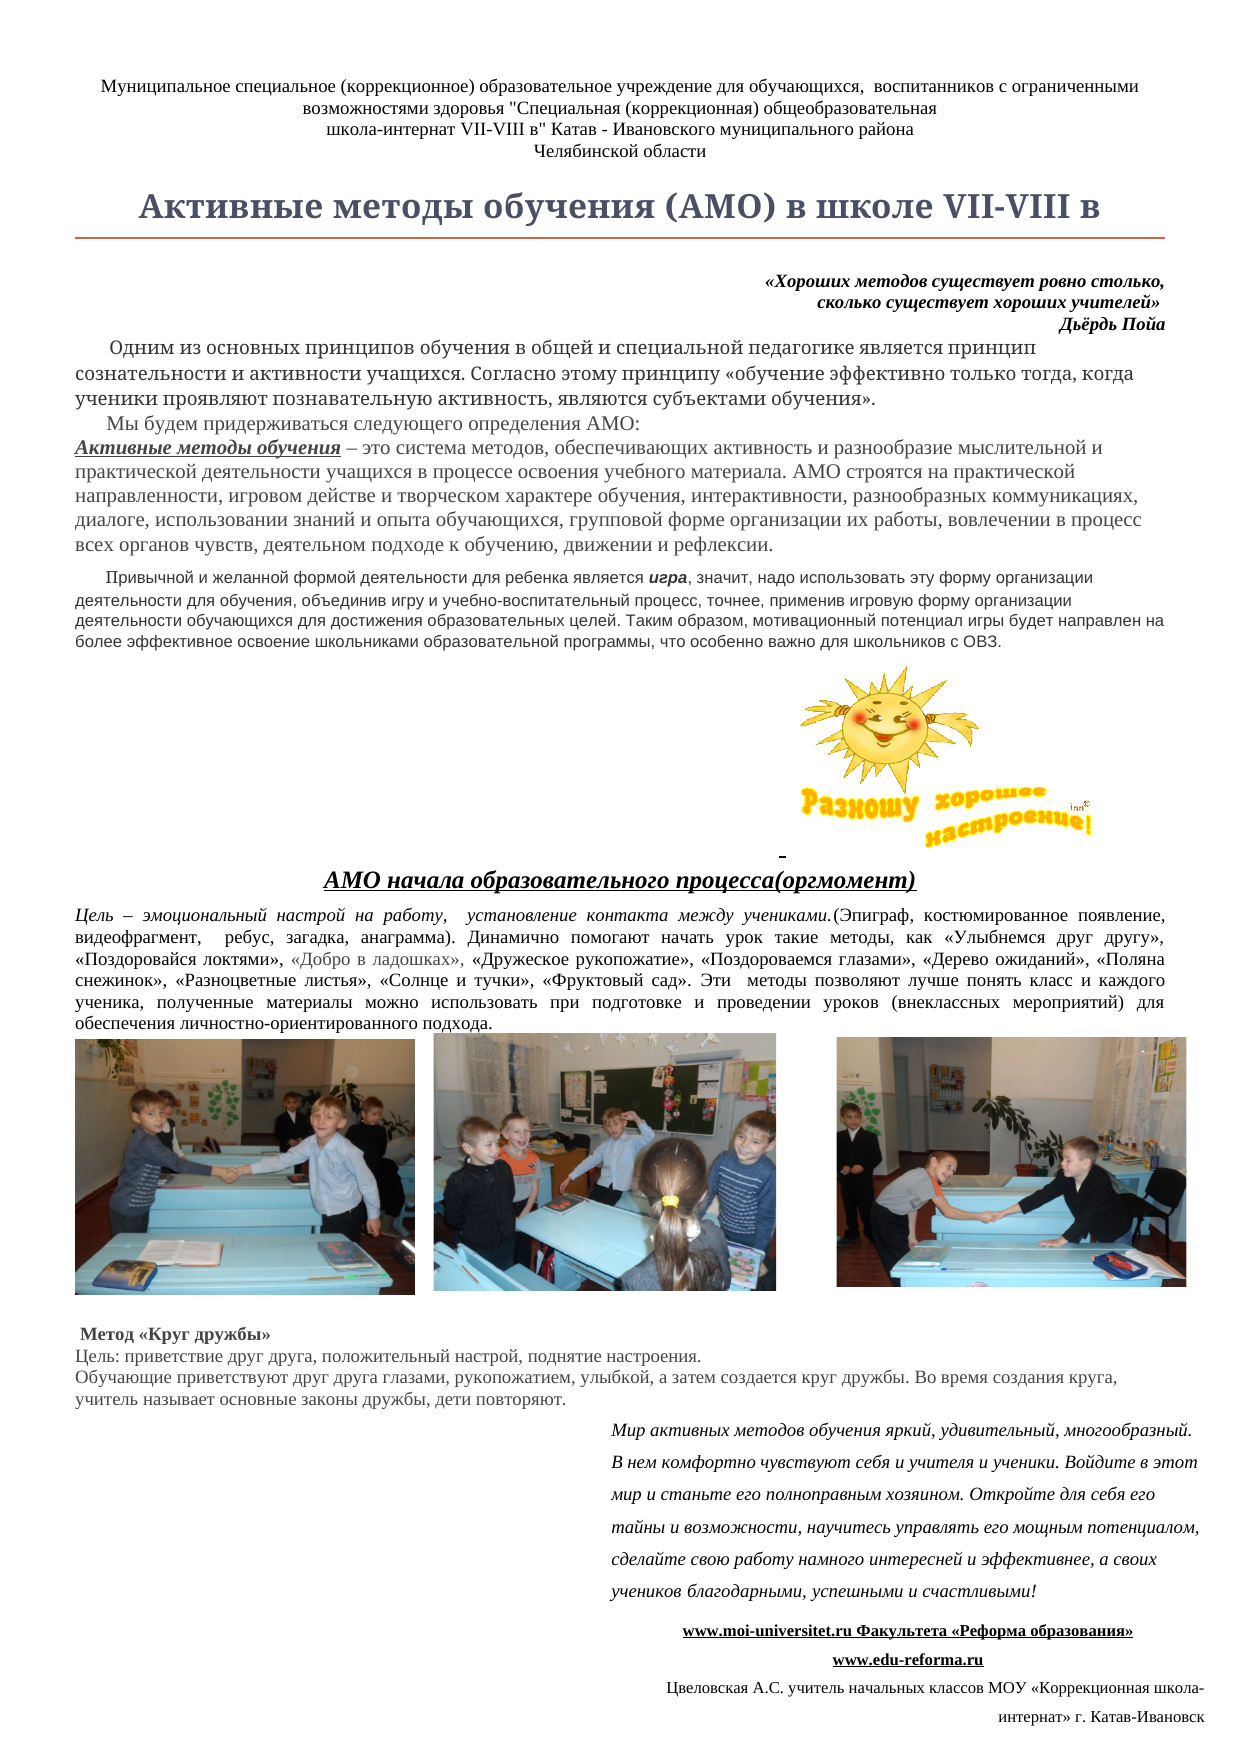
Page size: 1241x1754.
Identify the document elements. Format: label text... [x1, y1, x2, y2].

text сколько существует хороших учителей» Дьёрдь Пойа [75, 291, 1165, 334]
picture [433, 1033, 777, 1291]
text «Хороших методов существует ровно столько, [75, 270, 1165, 291]
text Цель – эмоциональный настрой на работу, установление контакта между учениками.(Эпиграф, костюмированное появление, видеофрагмент, ребус, загадка, анаграмма). Динамично помогают начать урок такие методы, как «Улыбнемся друг другу», «Поздоровайся локтями», «Добро в ладошках», «Дружеское рукопожатие», «Поздороваемся глазами», «Дерево ожиданий», «Поляна снежинок», «Разноцветные листья», «Солнце и тучки», «Фруктовый сад». Эти методы позволяют лучше понять класс и каждого ученика, полученные материалы можно использовать при подготовке и проведении уроков (внеклассных мероприятий) для обеспечения личностно-ориентированного подхода. [75, 904, 1166, 1034]
text АМО начала образовательного процесса(оргмомент) [75, 865, 1165, 894]
text Привычной и желанной формой деятельности для ребенка является игра, значит, надо использовать эту форму организации деятельности для обучения, объединив игру и учебно-воспитательный процесс, точнее, применив игровую форму организации деятельности обучающихся для достижения образовательных целей. Таким образом, мотивационный потенциал игры будет направлен на более эффективное освоение школьниками образовательной программы, что особенно важно для школьников с ОВЗ. [75, 566, 1165, 651]
picture [75, 1039, 415, 1295]
text Муниципальное специальное (коррекционное) образовательное учреждение для обучающихся, воспитанников с ограниченными возможностями здоровья "Специальная (коррекционная) общеобразовательная [75, 75, 1165, 118]
title Активные методы обучения (АМО) в школе VII-VIII в [75, 183, 1165, 237]
text Челябинской области [75, 140, 1165, 161]
text школа-интернат VII-VIII в" Катав - Ивановского муниципального района [75, 118, 1165, 140]
picture [836, 1037, 1187, 1287]
text Обучающие приветствуют друг друга глазами, рукопожатием, улыбкой, а затем создается круг дружбы. Во время создания круга, учитель называет основные законы дружбы, дети повторяют. [75, 1366, 1165, 1409]
text Одним из основных принципов обучения в общей и специальной педагогике является принцип сознательности и активности учащихся. Согласно этому принципу «обучение эффективно только тогда, когда ученики проявляют познавательную активность, являются субъектами обучения». [75, 334, 1165, 411]
text Метод «Круг дружбы» [75, 1323, 1165, 1344]
text Мы будем придерживаться следующего определения АМО: Активные методы обучения – это система методов, обеспечивающих активность и разнообразие мыслительной и практической деятельности учащихся в процессе освоения учебного материала. АМО строятся на практической направленности, игровом действе и творческом характере обучения, интерактивности, разнообразных коммуникациях, диалоге, использовании знаний и опыта обучающихся, групповой форме организации их работы, вовлечении в процесс всех органов чувств, деятельном подходе к обучению, движении и рефлексии. [75, 411, 1165, 556]
text Цель: приветствие друг друга, положительный настрой, поднятие настроения. [75, 1344, 1165, 1366]
picture [785, 661, 1099, 855]
